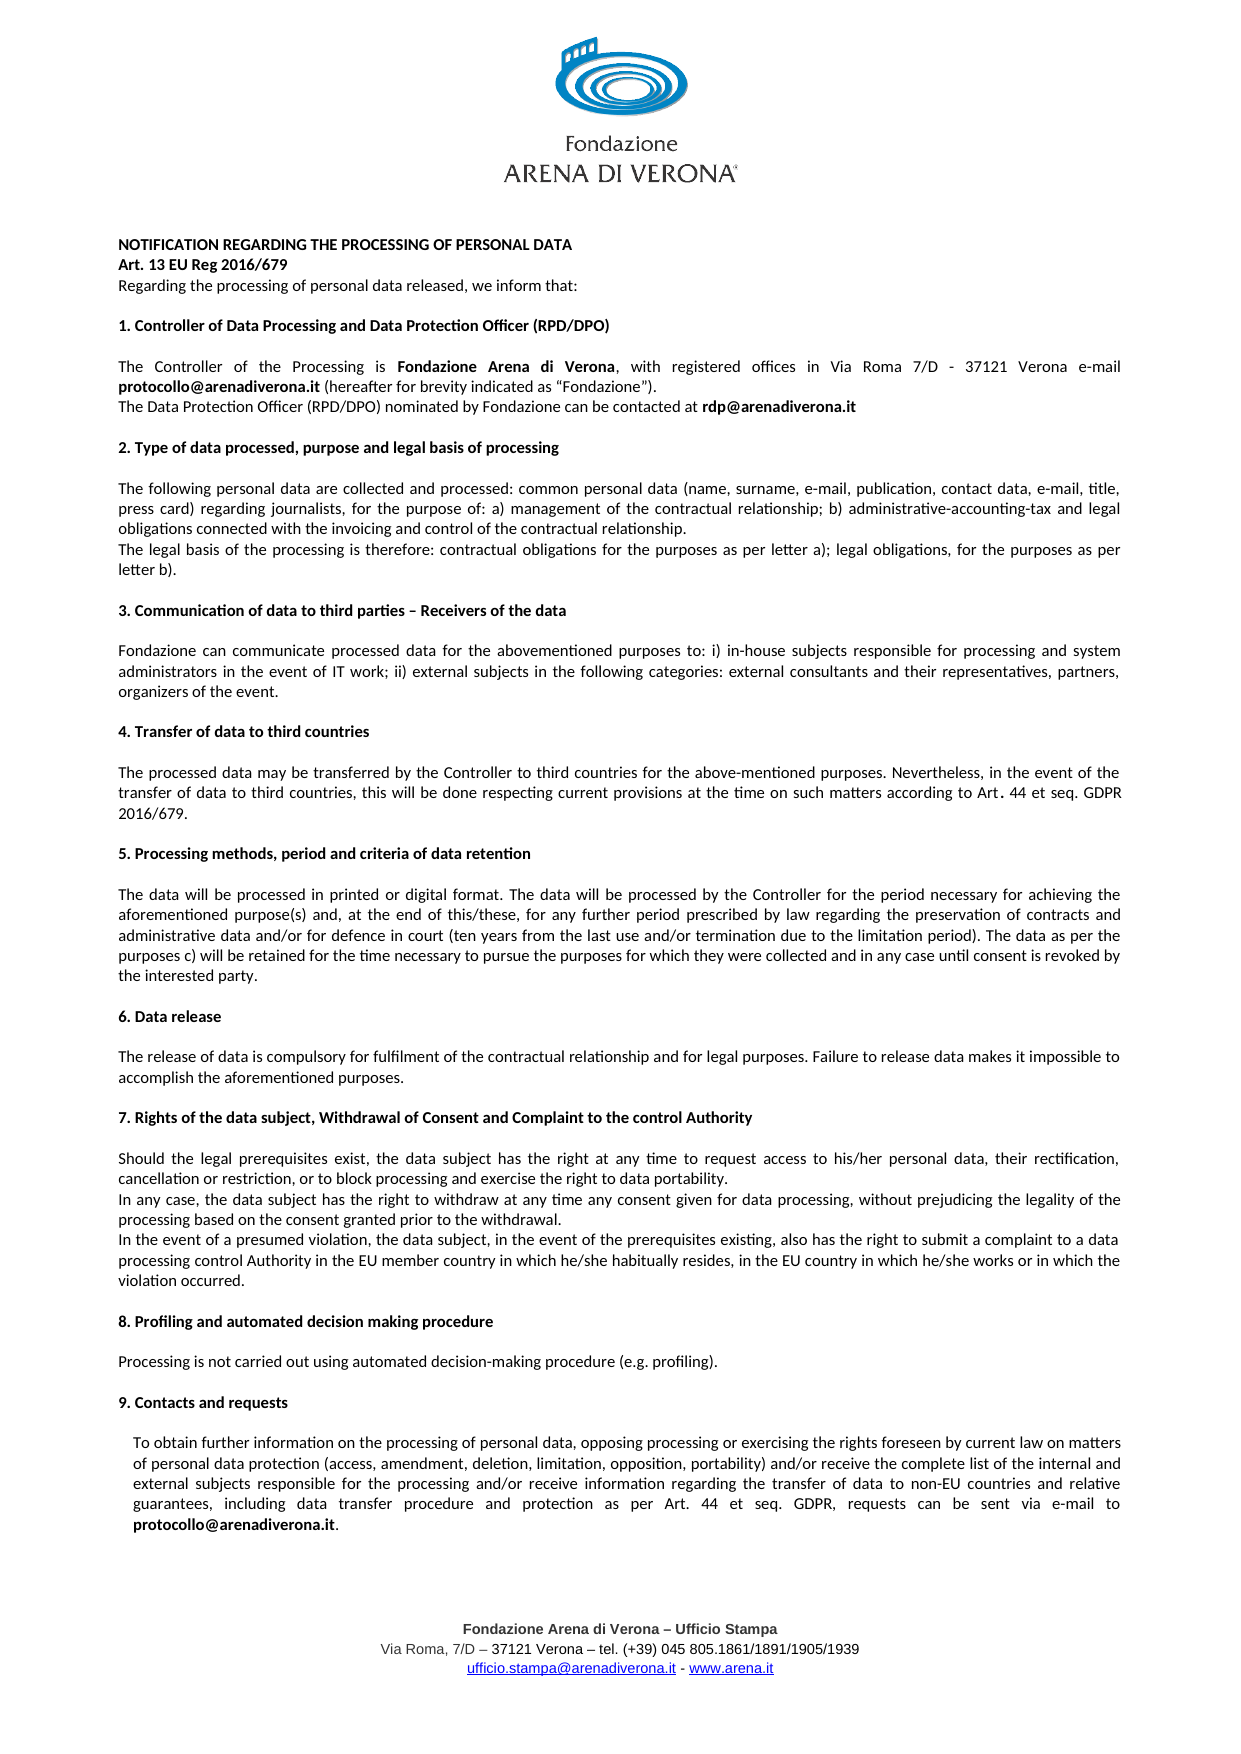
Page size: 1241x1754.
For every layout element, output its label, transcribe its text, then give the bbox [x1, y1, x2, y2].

text To obtain further information on the processing of personal data, opposing processing or exercising the rights foreseen by current law on matters of personal data protection (access, amendment, deletion, limitation, opposition, portability) and/or receive the complete list of the internal and external subjects responsible for the processing and/or receive information regarding the transfer of data to non-EU countries and relative guarantees, including data transfer procedure and protection as per Art. 44 et seq. GDPR, requests can be sent via e-mail to protocollo@arenadiverona.it. [133, 1433, 1122, 1534]
text The legal basis of the processing is therefore: contractual obligations for the purposes as per letter a); legal obligations, for the purposes as per letter b). [118, 539, 1122, 579]
text 7. Rights of the data subject, Withdrawal of Consent and Complaint to the control Authority [118, 1108, 1122, 1128]
text In the event of a presumed violation, the data subject, in the event of the prerequisites existing, also has the right to submit a complaint to a data processing control Authority in the EU member country in which he/she habitually resides, in the EU country in which he/she works or in which the violation occurred. [118, 1229, 1122, 1291]
text NOTIFICATION REGARDING THE PROCESSING OF PERSONAL DATA [118, 234, 1122, 254]
text The processed data may be transferred by the Controller to third countries for the above-mentioned purposes. Nevertheless, in the event of the transfer of data to third countries, this will be done respecting current provisions at the time on such matters according to Art. 44 et seq. GDPR 2016/679. [118, 762, 1122, 823]
text Art. 13 EU Reg 2016/679 [118, 254, 1122, 275]
picture [502, 35, 739, 183]
text The data will be processed in printed or digital format. The data will be processed by the Controller for the period necessary for achieving the aforementioned purpose(s) and, at the end of this/these, for any further period prescribed by law regarding the preservation of contracts and administrative data and/or for defence in court (ten years from the last use and/or termination due to the limitation period). The data as per the purposes c) will be retained for the time necessary to pursue the purposes for which they were collected and in any case until consent is revoked by the interested party. [118, 884, 1122, 986]
text 1. Controller of Data Processing and Data Protection Officer (RPD/DPO) [118, 316, 1122, 336]
text 5. Processing methods, period and criteria of data retention [118, 844, 1122, 864]
text 2. Type of data processed, purpose and legal basis of processing [118, 437, 1122, 458]
text Should the legal prerequisites exist, the data subject has the right at any time to request access to his/her personal data, their rectification, cancellation or restriction, or to block processing and exercise the right to data portability. [118, 1148, 1122, 1189]
text The Data Protection Officer (RPD/DPO) nominated by Fondazione can be contacted at rdp@arenadiverona.it [118, 397, 1122, 417]
text The Controller of the Processing is Fondazione Arena di Verona, with registered offices in Via Roma 7/D - 37121 Verona e-mail protocollo@arenadiverona.it (hereafter for brevity indicated as “Fondazione”). [118, 356, 1122, 397]
text 9. Contacts and requests [118, 1392, 1122, 1412]
text 4. Transfer of data to third countries [118, 722, 1122, 742]
text 6. Data release [118, 1006, 1122, 1026]
text In any case, the data subject has the right to withdraw at any time any consent given for data processing, without prejudicing the legality of the processing based on the consent granted prior to the withdrawal. [118, 1189, 1122, 1229]
text Processing is not carried out using automated decision-making procedure (e.g. profiling). [118, 1351, 1122, 1372]
text 8. Profiling and automated decision making procedure [118, 1311, 1122, 1331]
text 3. Communication of data to third parties – Receivers of the data [118, 600, 1122, 620]
text The following personal data are collected and processed: common personal data (name, surname, e-mail, publication, contact data, e-mail, title, press card) regarding journalists, for the purpose of: a) management of the contractual relationship; b) administrative-accounting-tax and legal obligations connected with the invoicing and control of the contractual relationship. [118, 478, 1122, 539]
text Regarding the processing of personal data released, we inform that: [118, 275, 1122, 295]
text Fondazione can communicate processed data for the abovementioned purposes to: i) in-house subjects responsible for processing and system administrators in the event of IT work; ii) external subjects in the following categories: external consultants and their representatives, partners, organizers of the event. [118, 641, 1122, 701]
text The release of data is compulsory for fulfilment of the contractual relationship and for legal purposes. Failure to release data makes it impossible to accomplish the aforementioned purposes. [118, 1047, 1122, 1087]
